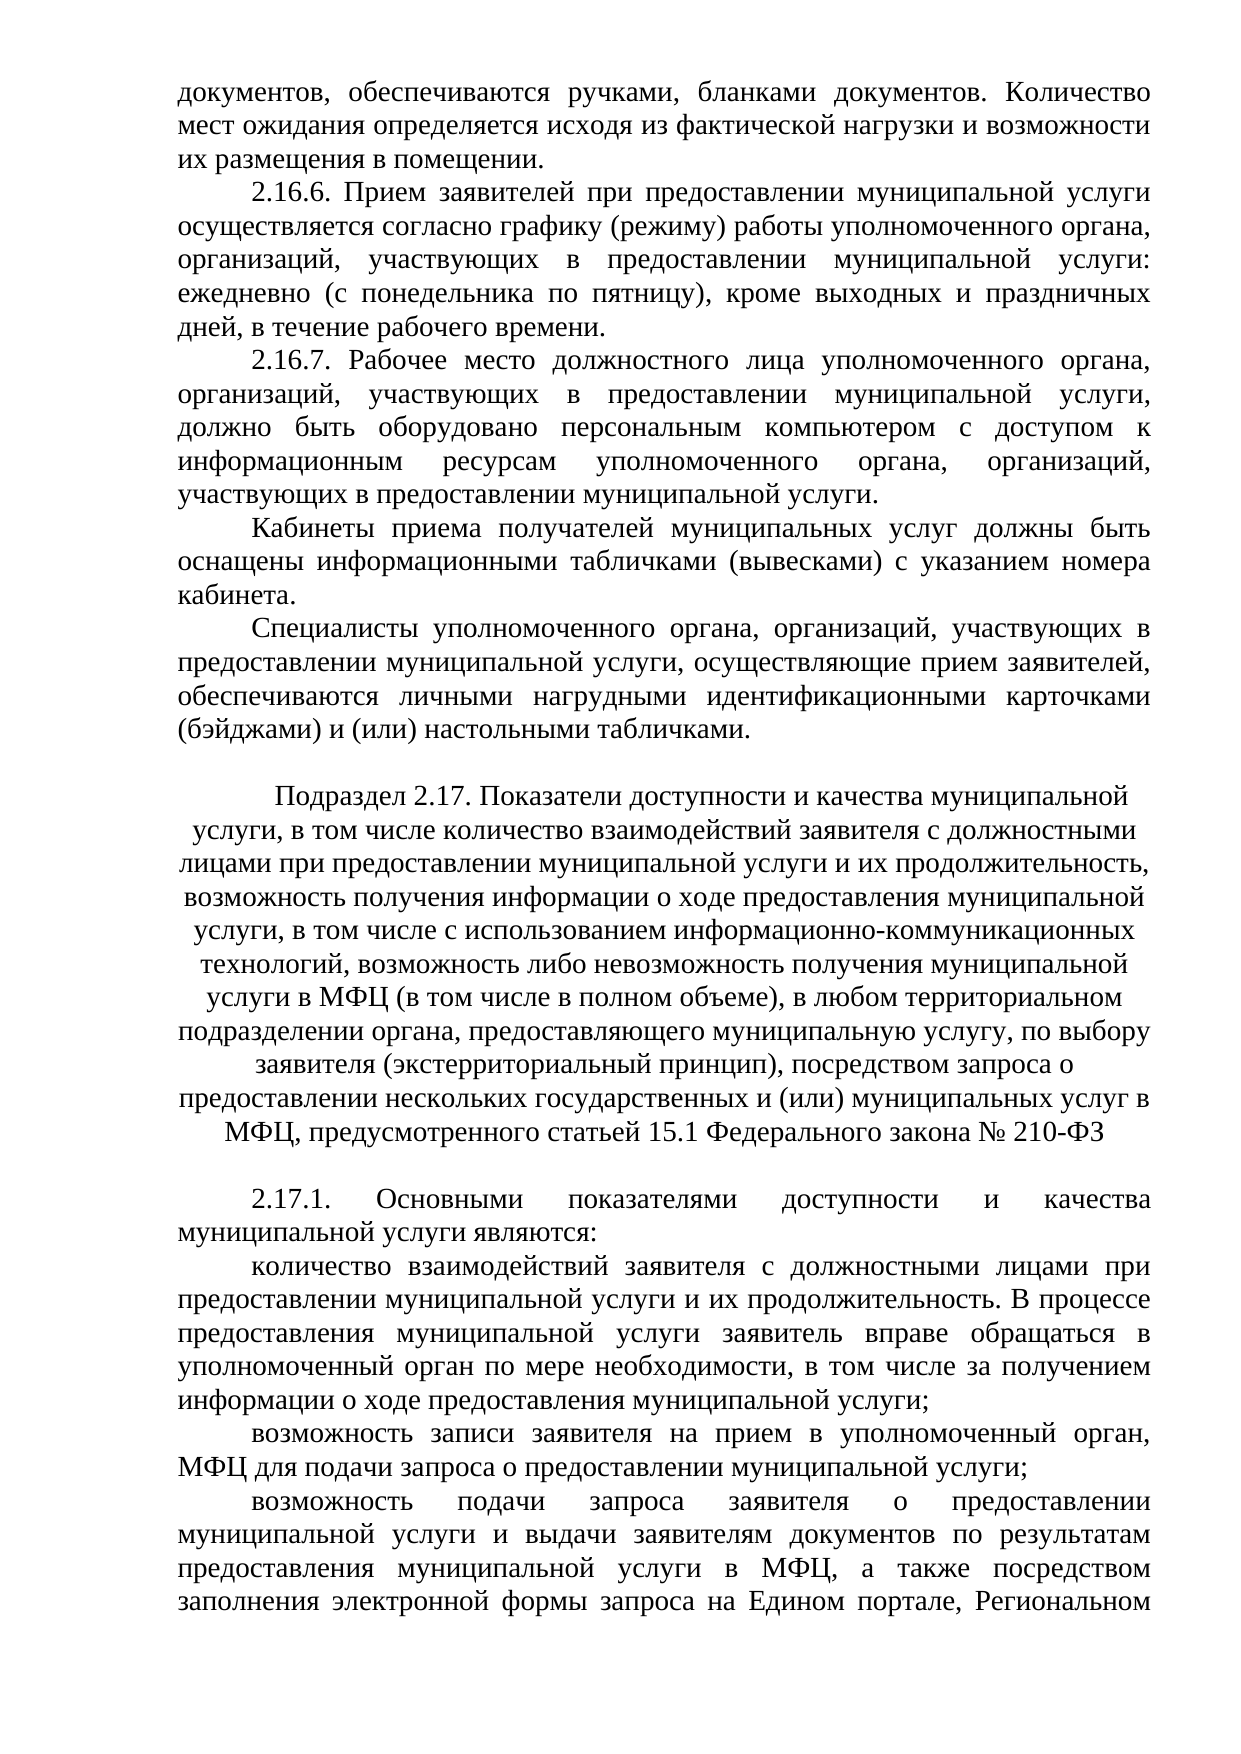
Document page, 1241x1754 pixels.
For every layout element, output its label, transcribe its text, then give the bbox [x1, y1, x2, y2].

text 2.16.6. Прием заявителей при предоставлении муниципальной услуги осуществляется согласно графику (режиму) работы уполномоченного органа, организаций, участвующих в предоставлении муниципальной услуги: ежедневно (с понедельника по пятницу), кроме выходных и праздничных дней, в течение рабочего времени. [177, 174, 1152, 342]
text количество взаимодействий заявителя с должностными лицами при предоставлении муниципальной услуги и их продолжительность. В процессе предоставления муниципальной услуги заявитель вправе обращаться в уполномоченный орган по мере необходимости, в том числе за получением информации о ходе предоставления муниципальной услуги; [177, 1248, 1152, 1416]
text 2.17.1. Основными показателями доступности и качества муниципальной услуги являются: [177, 1181, 1152, 1248]
text 2.16.7. Рабочее место должностного лица уполномоченного органа, организаций, участвующих в предоставлении муниципальной услуги, должно быть оборудовано персональным компьютером с доступом к информационным ресурсам уполномоченного органа, организаций, участвующих в предоставлении муниципальной услуги. [177, 342, 1152, 510]
text возможность записи заявителя на прием в уполномоченный орган, МФЦ для подачи запроса о предоставлении муниципальной услуги; [177, 1416, 1152, 1483]
text Кабинеты приема получателей муниципальных услуг должны быть оснащены информационными табличками (вывесками) с указанием номера кабинета. [177, 510, 1152, 611]
text Подраздел 2.17. Показатели доступности и качества муниципальной услуги, в том числе количество взаимодействий заявителя с должностными лицами при предоставлении муниципальной услуги и их продолжительность, возможность получения информации о ходе предоставления муниципальной услуги, в том числе с использованием информационно-коммуникационных технологий, возможность либо невозможность получения муниципальной услуги в МФЦ (в том числе в полном объеме), в любом территориальном подразделении органа, предоставляющего муниципальную услугу, по выбору заявителя (экстерриториальный принцип), посредством запроса о предоставлении нескольких государственных и (или) муниципальных услуг в МФЦ, предусмотренного статьей 15.1 Федерального закона № 210-ФЗ [177, 778, 1152, 1147]
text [177, 74, 1152, 174]
text Специалисты уполномоченного органа, организаций, участвующих в предоставлении муниципальной услуги, осуществляющие прием заявителей, обеспечиваются личными нагрудными идентификационными карточками (бэйджами) и (или) настольными табличками. [177, 611, 1152, 745]
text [177, 1483, 1152, 1617]
